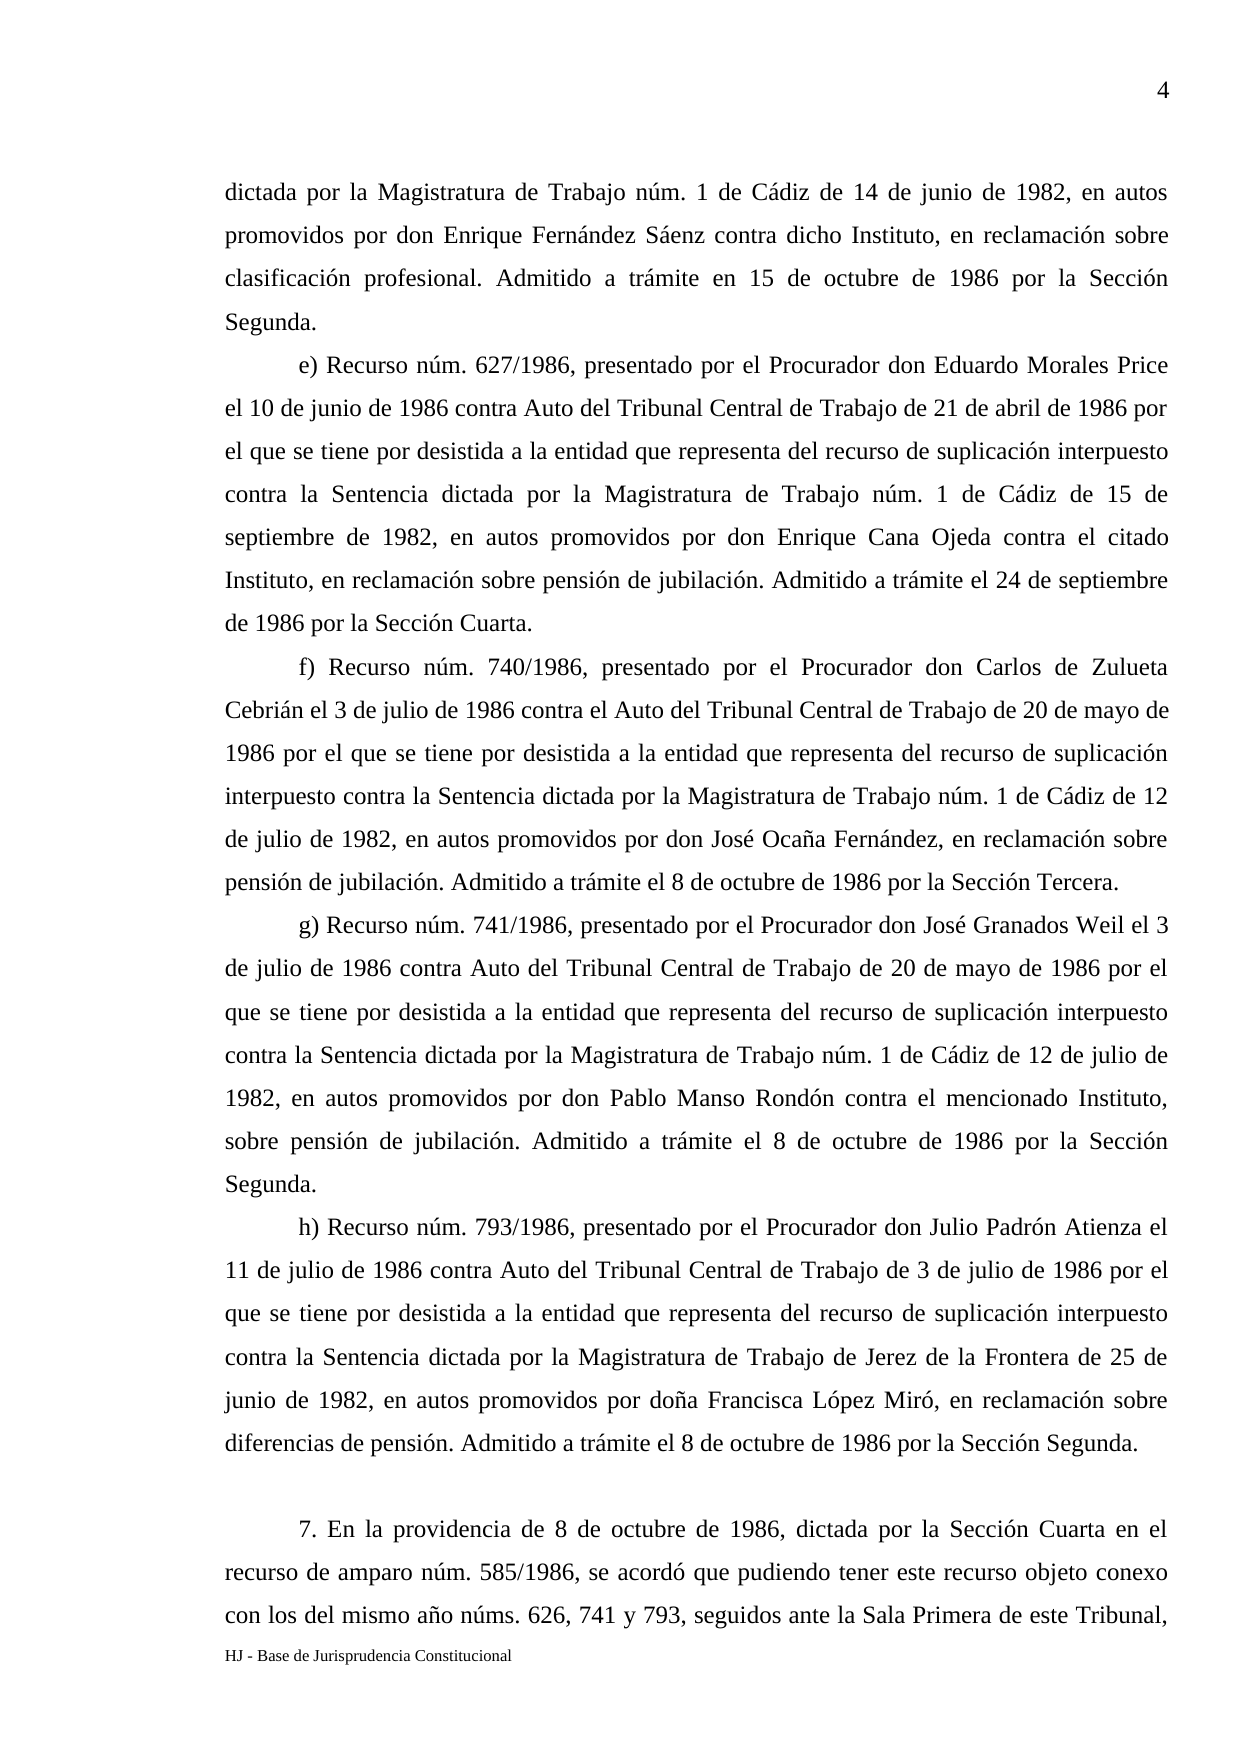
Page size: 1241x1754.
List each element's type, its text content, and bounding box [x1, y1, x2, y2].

text f) Recurso núm. 740/1986, presentado por el Procurador don Carlos de Zulueta Cebrián el 3 de julio de 1986 contra el Auto del Tribunal Central de Trabajo de 20 de mayo de 1986 por el que se tiene por desistida a la entidad que representa del recurso de suplicación interpuesto contra la Sentencia dictada por la Magistratura de Trabajo núm. 1 de Cádiz de 12 de julio de 1982, en autos promovidos por don José Ocaña Fernández, en reclamación sobre pensión de jubilación. Admitido a trámite el 8 de octubre de 1986 por la Sección Tercera. [224, 652, 1169, 896]
text e) Recurso núm. 627/1986, presentado por el Procurador don Eduardo Morales Price el 10 de junio de 1986 contra Auto del Tribunal Central de Trabajo de 21 de abril de 1986 por el que se tiene por desistida a la entidad que representa del recurso de suplicación interpuesto contra la Sentencia dictada por la Magistratura de Trabajo núm. 1 de Cádiz de 15 de septiembre de 1982, en autos promovidos por don Enrique Cana Ojeda contra el citado Instituto, en reclamación sobre pensión de jubilación. Admitido a trámite el 24 de septiembre de 1986 por la Sección Cuarta. [224, 350, 1169, 637]
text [224, 177, 1169, 335]
text h) Recurso núm. 793/1986, presentado por el Procurador don Julio Padrón Atienza el 11 de julio de 1986 contra Auto del Tribunal Central de Trabajo de 3 de julio de 1986 por el que se tiene por desistida a la entidad que representa del recurso de suplicación interpuesto contra la Sentencia dictada por la Magistratura de Trabajo de Jerez de la Frontera de 25 de junio de 1982, en autos promovidos por doña Francisca López Miró, en reclamación sobre diferencias de pensión. Admitido a trámite el 8 de octubre de 1986 por la Sección Segunda. [224, 1212, 1169, 1457]
text g) Recurso núm. 741/1986, presentado por el Procurador don José Granados Weil el 3 de julio de 1986 contra Auto del Tribunal Central de Trabajo de 20 de mayo de 1986 por el que se tiene por desistida a la entidad que representa del recurso de suplicación interpuesto contra la Sentencia dictada por la Magistratura de Trabajo núm. 1 de Cádiz de 12 de julio de 1982, en autos promovidos por don Pablo Manso Rondón contra el mencionado Instituto, sobre pensión de jubilación. Admitido a trámite el 8 de octubre de 1986 por la Sección Segunda. [224, 910, 1169, 1198]
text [224, 1514, 1169, 1629]
